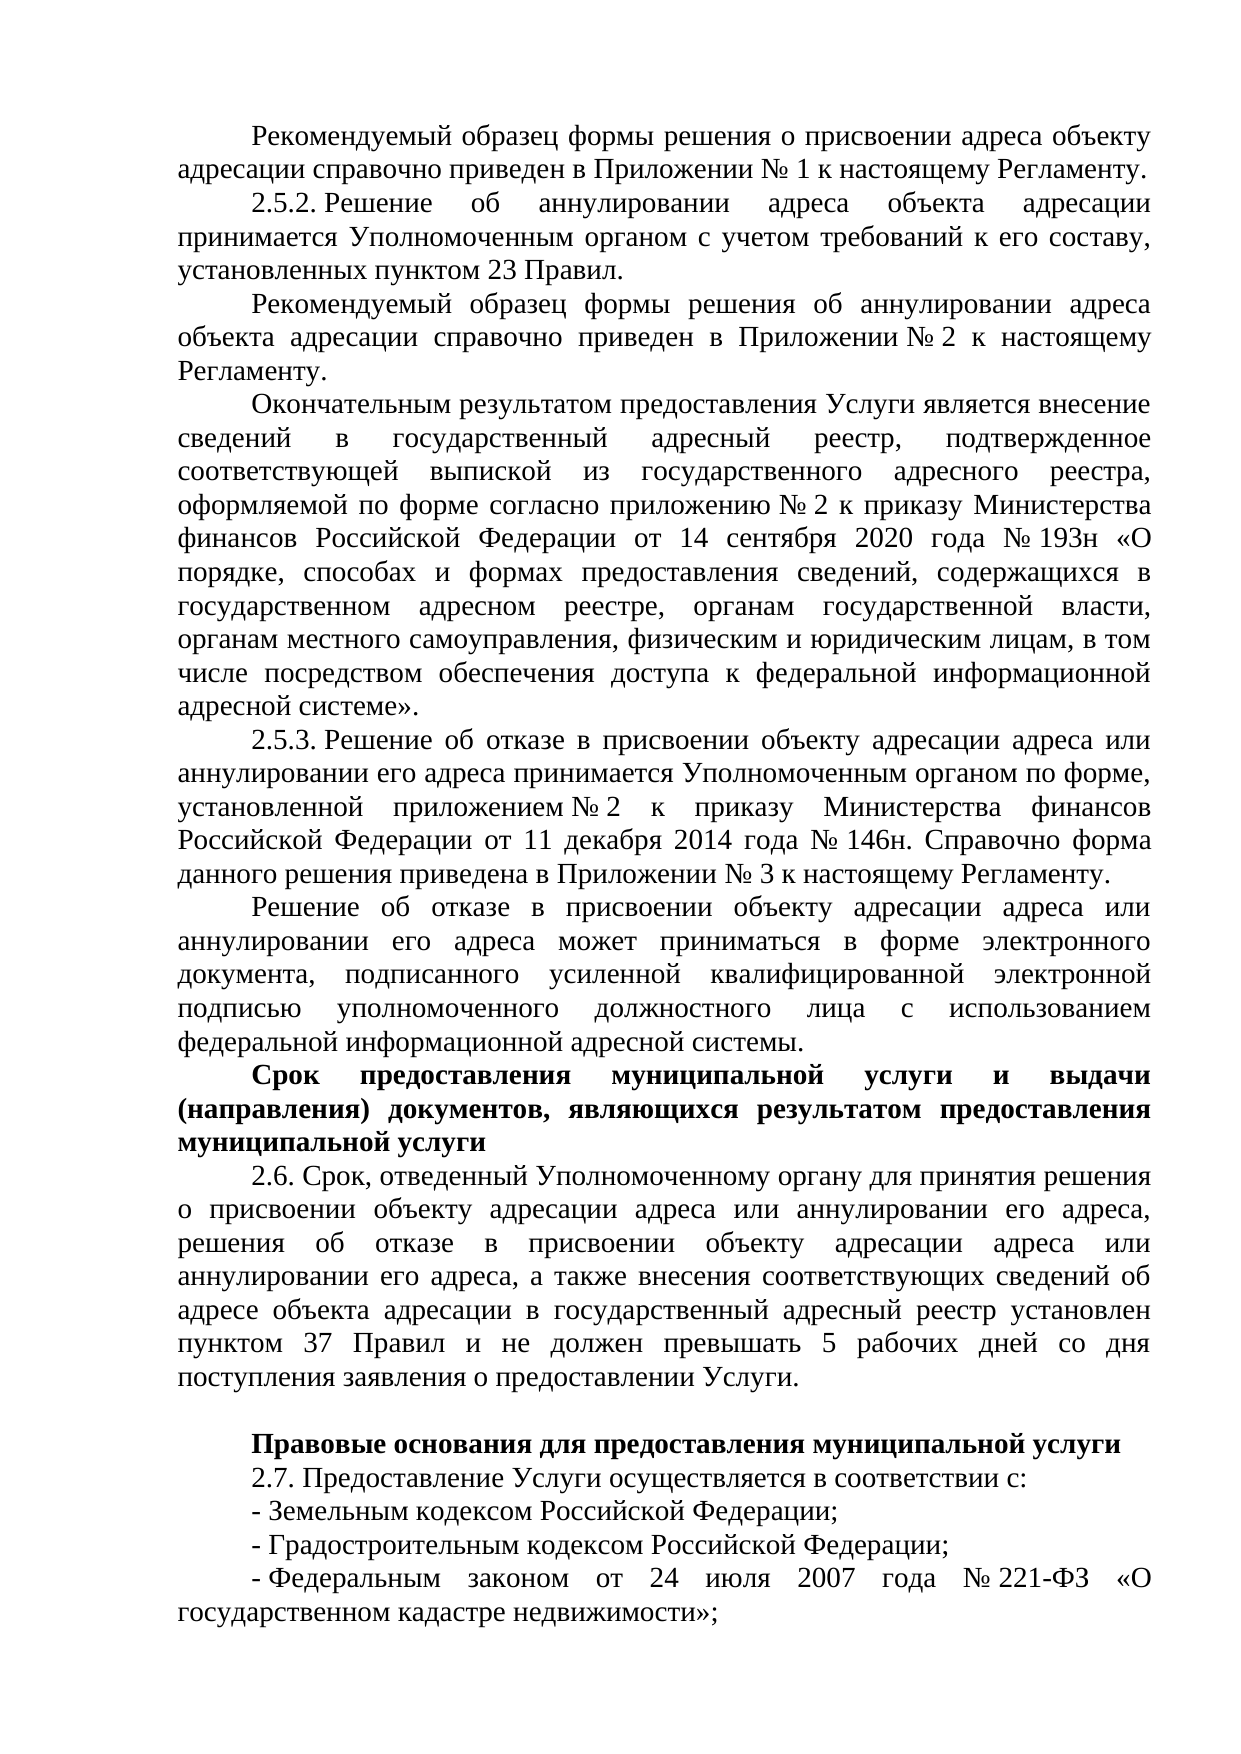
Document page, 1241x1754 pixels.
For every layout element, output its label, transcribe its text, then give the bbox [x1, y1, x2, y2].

text 2.5.3. Решение об отказе в присвоении объекту адресации адреса или аннулировании его адреса принимается Уполномоченным органом по форме, установленной приложением № 2 к приказу Министерства финансов Российской Федерации от 11 декабря 2014 года № 146н. Справочно форма данного решения приведена в Приложении № 3 к настоящему Регламенту. [177, 722, 1152, 889]
text - Земельным кодексом Российской Федерации; [177, 1493, 1152, 1527]
text 2.6. Срок, отведенный Уполномоченному органу для принятия решения о присвоении объекту адресации адреса или аннулировании его адреса, решения об отказе в присвоении объекту адресации адреса или аннулировании его адреса, а также внесения соответствующих сведений об адресе объекта адресации в государственный адресный реестр установлен пунктом 37 Правил и не должен превышать 5 рабочих дней со дня поступления заявления о предоставлении Услуги. [177, 1158, 1152, 1393]
text Правовые основания для предоставления муниципальной услуги [177, 1426, 1152, 1460]
text - Федеральным законом от 24 июля 2007 года № 221-ФЗ «О государственном кадастре недвижимости»; [177, 1560, 1152, 1627]
text Рекомендуемый образец формы решения о присвоении адреса объекту адресации справочно приведен в Приложении № 1 к настоящему Регламенту. [177, 118, 1152, 185]
text Окончательным результатом предоставления Услуги является внесение сведений в государственный адресный реестр, подтвержденное соответствующей выпиской из государственного адресного реестра, оформляемой по форме согласно приложению № 2 к приказу Министерства финансов Российской Федерации от 14 сентября 2020 года № 193н «О порядке, способах и формах предоставления сведений, содержащихся в государственном адресном реестре, органам государственной власти, органам местного самоуправления, физическим и юридическим лицам, в том числе посредством обеспечения доступа к федеральной информационной адресной системе». [177, 386, 1152, 722]
text Решение об отказе в присвоении объекту адресации адреса или аннулировании его адреса может приниматься в форме электронного документа, подписанного усиленной квалифицированной электронной подписью уполномоченного должностного лица с использованием федеральной информационной адресной системы. [177, 889, 1152, 1057]
text Рекомендуемый образец формы решения об аннулировании адреса объекта адресации справочно приведен в Приложении № 2 к настоящему Регламенту. [177, 286, 1152, 386]
text 2.5.2. Решение об аннулировании адреса объекта адресации принимается Уполномоченным органом с учетом требований к его составу, установленных пунктом 23 Правил. [177, 185, 1152, 286]
text 2.7. Предоставление Услуги осуществляется в соответствии с: [177, 1460, 1152, 1493]
text - Градостроительным кодексом Российской Федерации; [177, 1527, 1152, 1560]
text Срок предоставления муниципальной услуги и выдачи (направления) документов, являющихся результатом предоставления муниципальной услуги [177, 1057, 1152, 1158]
